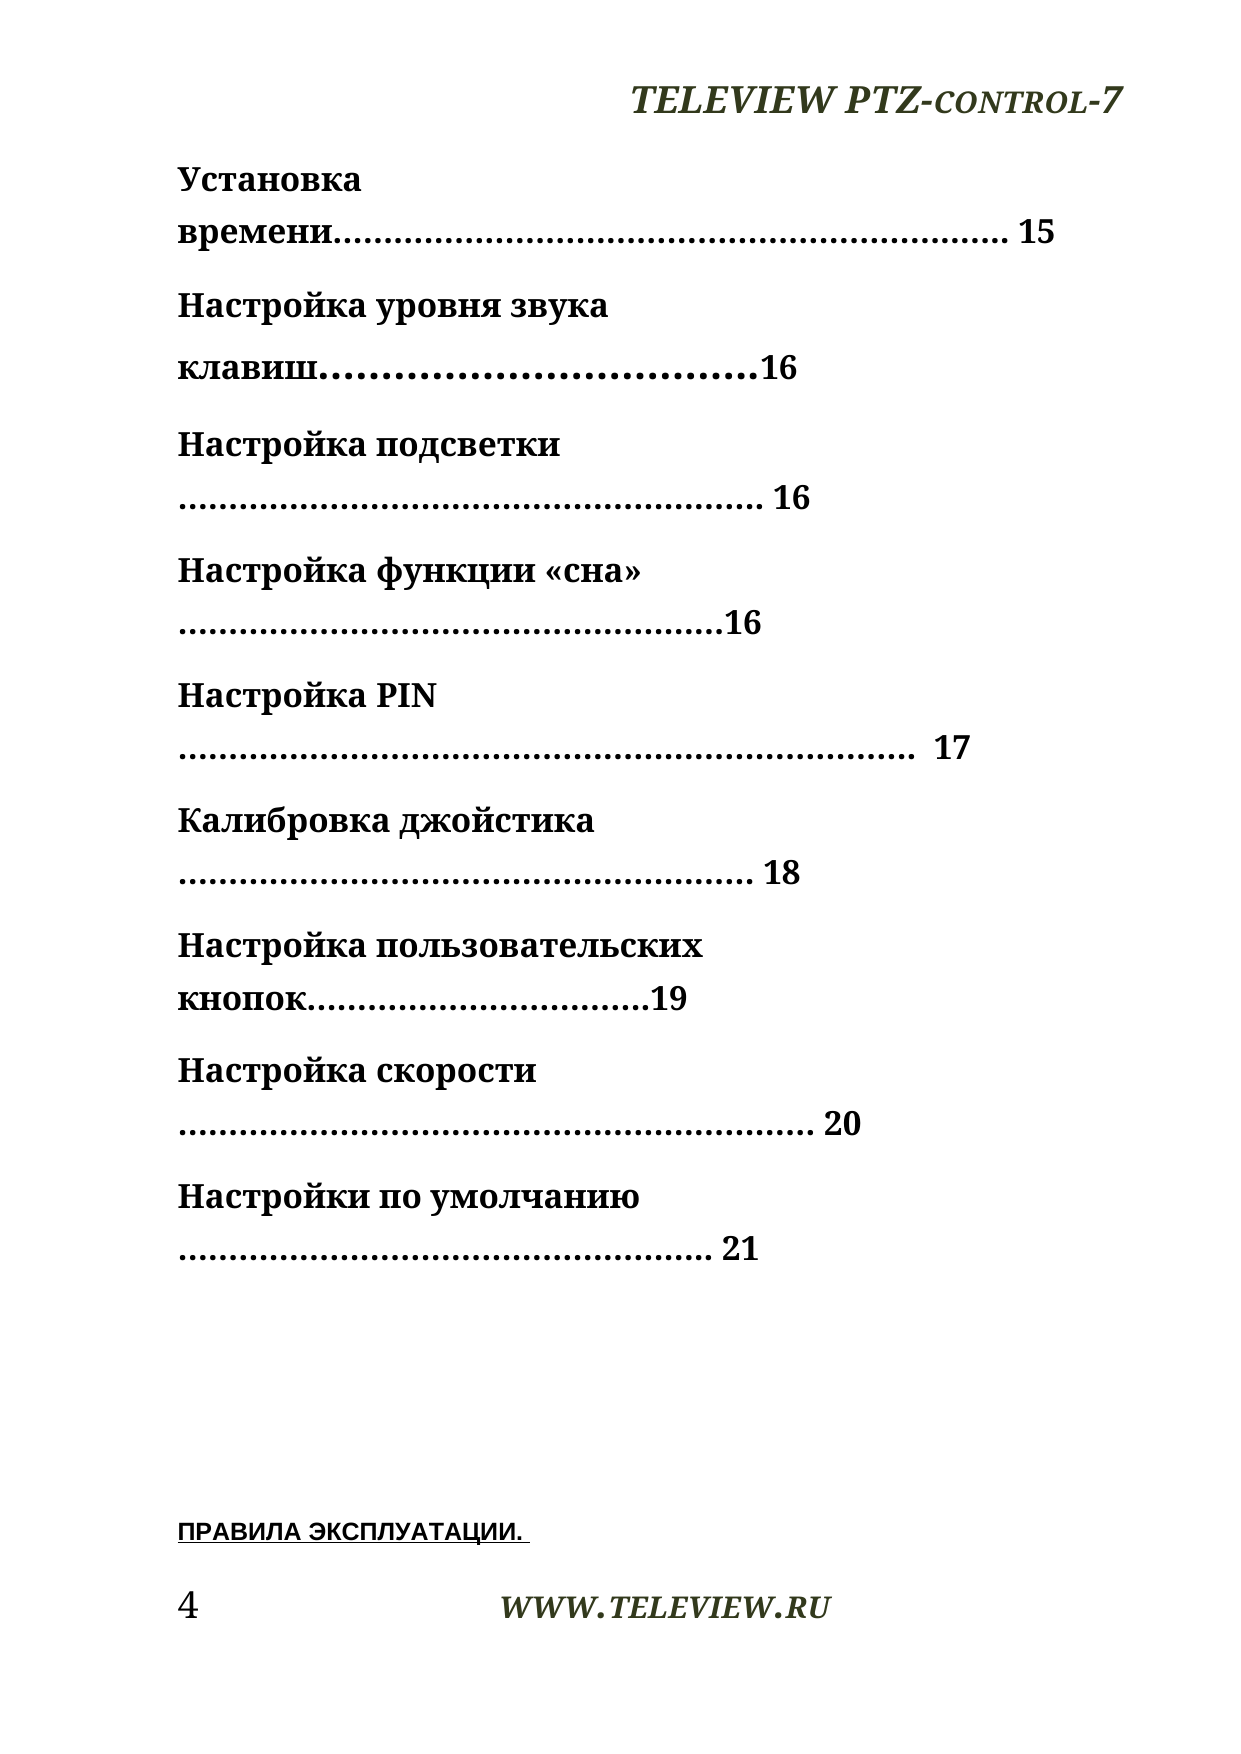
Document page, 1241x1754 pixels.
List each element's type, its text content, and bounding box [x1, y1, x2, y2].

text ПРАВИЛА ЭКСПЛУАТАЦИИ. [177, 1517, 1152, 1546]
text Настройки по умолчанию …………………………………………….. 21 [177, 1172, 1152, 1270]
text Настройка PIN ………………………………………………………………. 17 [177, 672, 1152, 769]
text Настройка подсветки …………………………………………………. 16 [177, 421, 1152, 519]
text Настройка скорости ……………………………………………………… 20 [177, 1047, 1152, 1145]
text Настройка уровня звука клавиш……………………………..16 [177, 281, 1152, 392]
text Калибровка джойстика ………………………………………………… 18 [177, 797, 1152, 894]
text Установка времени……………………………………………………..….. 15 [177, 156, 1152, 254]
text Настройка функции «сна» ………………………………………………16 [177, 546, 1152, 644]
text Настройка пользовательских кнопок…………………………….19 [177, 922, 1152, 1020]
